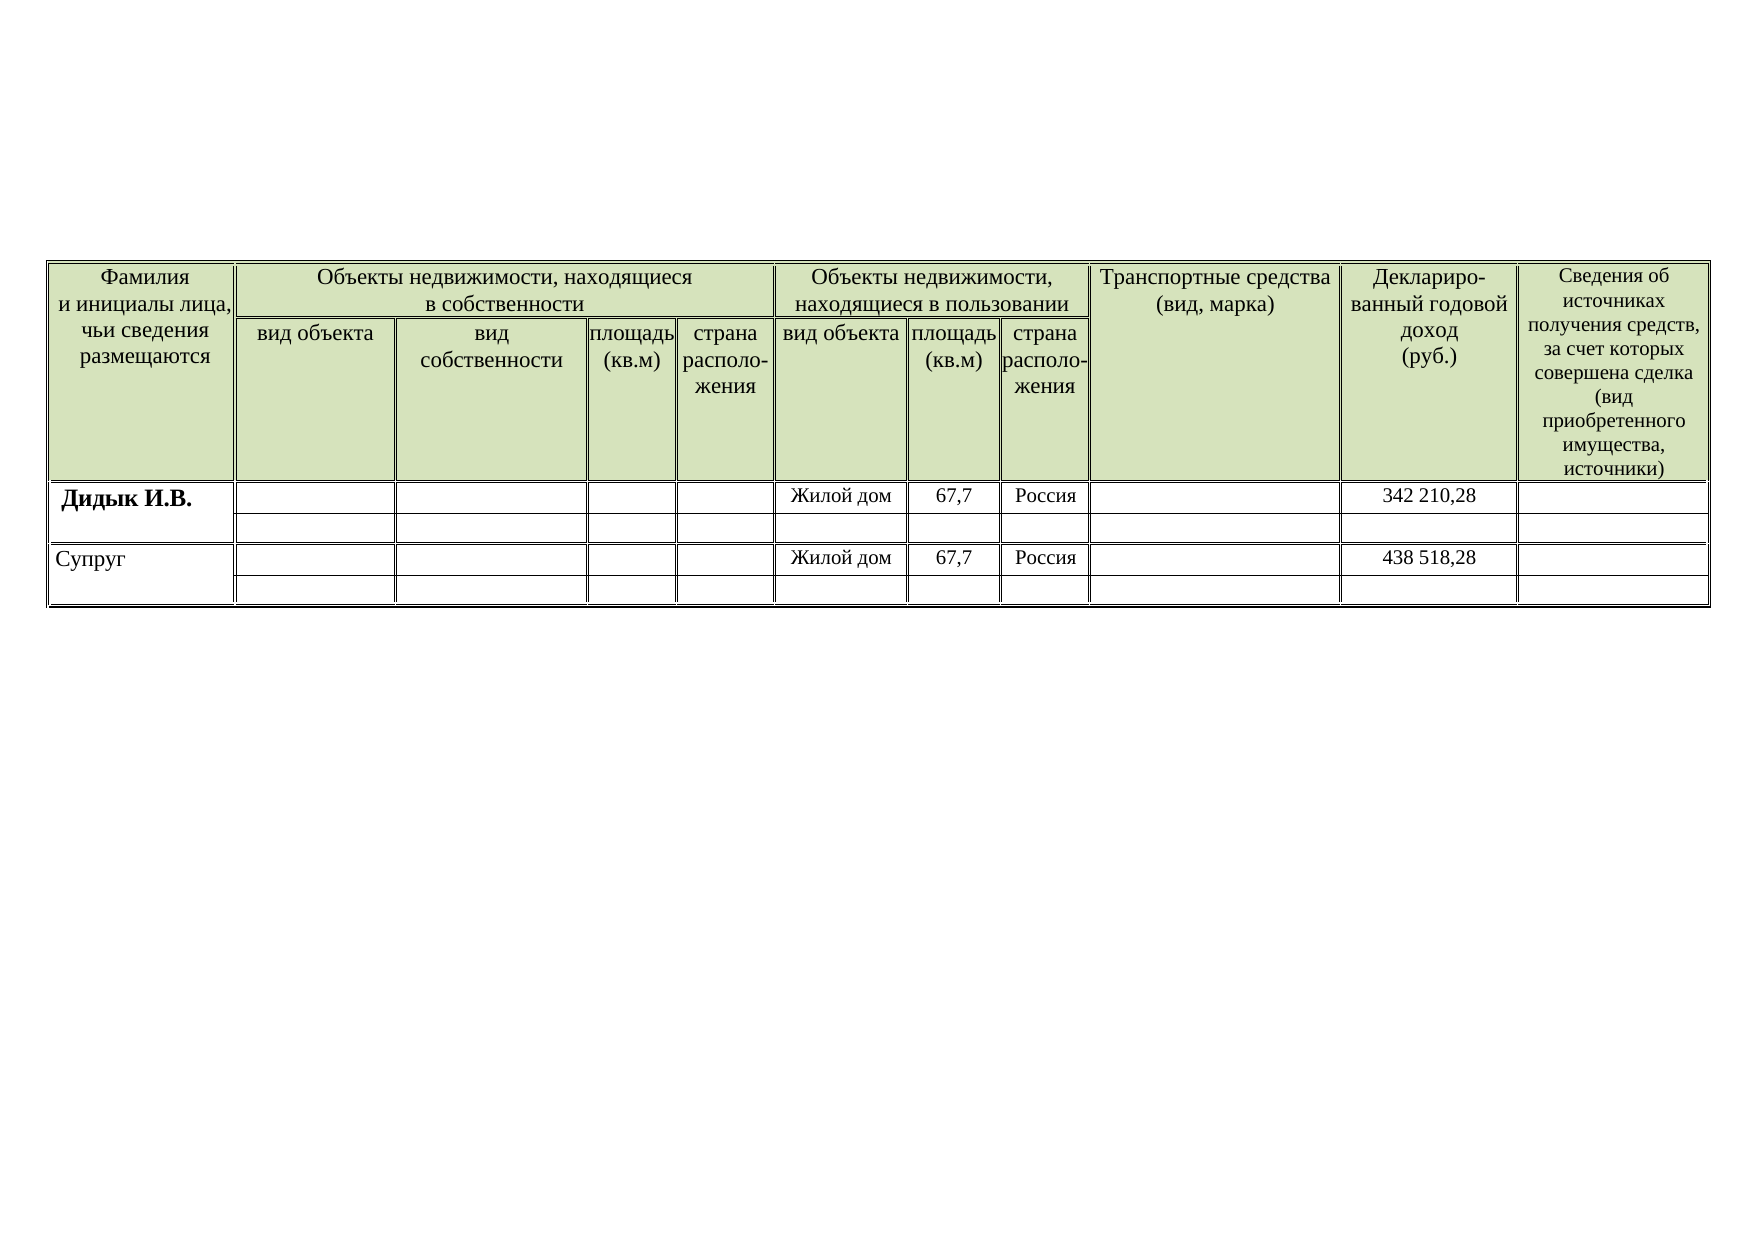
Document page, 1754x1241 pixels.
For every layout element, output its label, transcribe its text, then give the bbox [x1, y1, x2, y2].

table_header Объекты недвижимости, находящиеся в собственности [235, 261, 775, 316]
table_header Сведения об источниках получения средств, за счет которых совершена сделка (вид приобретенного имущества, источники) [1518, 264, 1708, 480]
table_cell [1091, 514, 1339, 542]
table_cell вид объекта [237, 319, 394, 480]
table_cell [1518, 542, 1710, 575]
table_cell [589, 545, 675, 575]
table_cell [397, 545, 586, 575]
table_cell [676, 576, 775, 604]
table_cell Россия [1002, 483, 1088, 513]
table_cell 438 518,28 [1342, 545, 1516, 575]
table_header Транспортные средства (вид, марка) [1090, 261, 1341, 480]
table_cell [1342, 514, 1516, 542]
table_cell [775, 576, 908, 604]
table_header Фамилия и инициалы лица, чьи сведения размещаются [48, 261, 235, 480]
table_cell [237, 545, 394, 575]
table_cell [1091, 545, 1339, 575]
table_cell [1000, 576, 1090, 604]
table_cell [909, 514, 999, 542]
table_header Деклариро-ванный годовой доход (руб.) [1341, 261, 1518, 480]
table_cell 342 210,28 [1342, 483, 1516, 513]
table_cell [908, 576, 1000, 604]
table_cell площадь (кв.м) [909, 319, 999, 480]
table_header Объекты недвижимости, находящиеся в пользовании [775, 261, 1090, 316]
table_cell 67,7 [909, 545, 999, 575]
table_cell [397, 514, 586, 542]
table_cell [678, 545, 773, 575]
table_cell вид собственности [397, 319, 586, 480]
table_cell Россия [1002, 545, 1088, 575]
table_cell вид объекта [776, 319, 906, 480]
table_cell [678, 514, 773, 542]
table_cell [237, 483, 394, 513]
table_cell страна располо-жения [1002, 319, 1088, 480]
table_cell [235, 576, 396, 604]
table_cell [589, 514, 675, 542]
table_cell [1518, 480, 1710, 513]
table_cell [1091, 483, 1339, 513]
table_cell страна располо-жения [678, 319, 773, 480]
table_cell [1090, 576, 1341, 604]
table_cell Жилой дом [776, 483, 906, 513]
table_cell [589, 483, 675, 513]
table_cell [588, 576, 676, 604]
table_cell Супруг [48, 542, 235, 604]
table_cell [237, 514, 394, 542]
table_cell [1002, 514, 1088, 542]
table_cell [397, 483, 586, 513]
table_cell [1341, 576, 1518, 604]
table_cell [1518, 576, 1708, 604]
table_cell [776, 514, 906, 542]
table_cell [1519, 514, 1708, 542]
table_cell [678, 483, 773, 513]
table_cell [396, 576, 588, 604]
table_cell 67,7 [909, 483, 999, 513]
table_cell Дидык И.В. [48, 480, 235, 542]
table_cell площадь (кв.м) [589, 319, 675, 480]
table_cell Жилой дом [776, 545, 906, 575]
